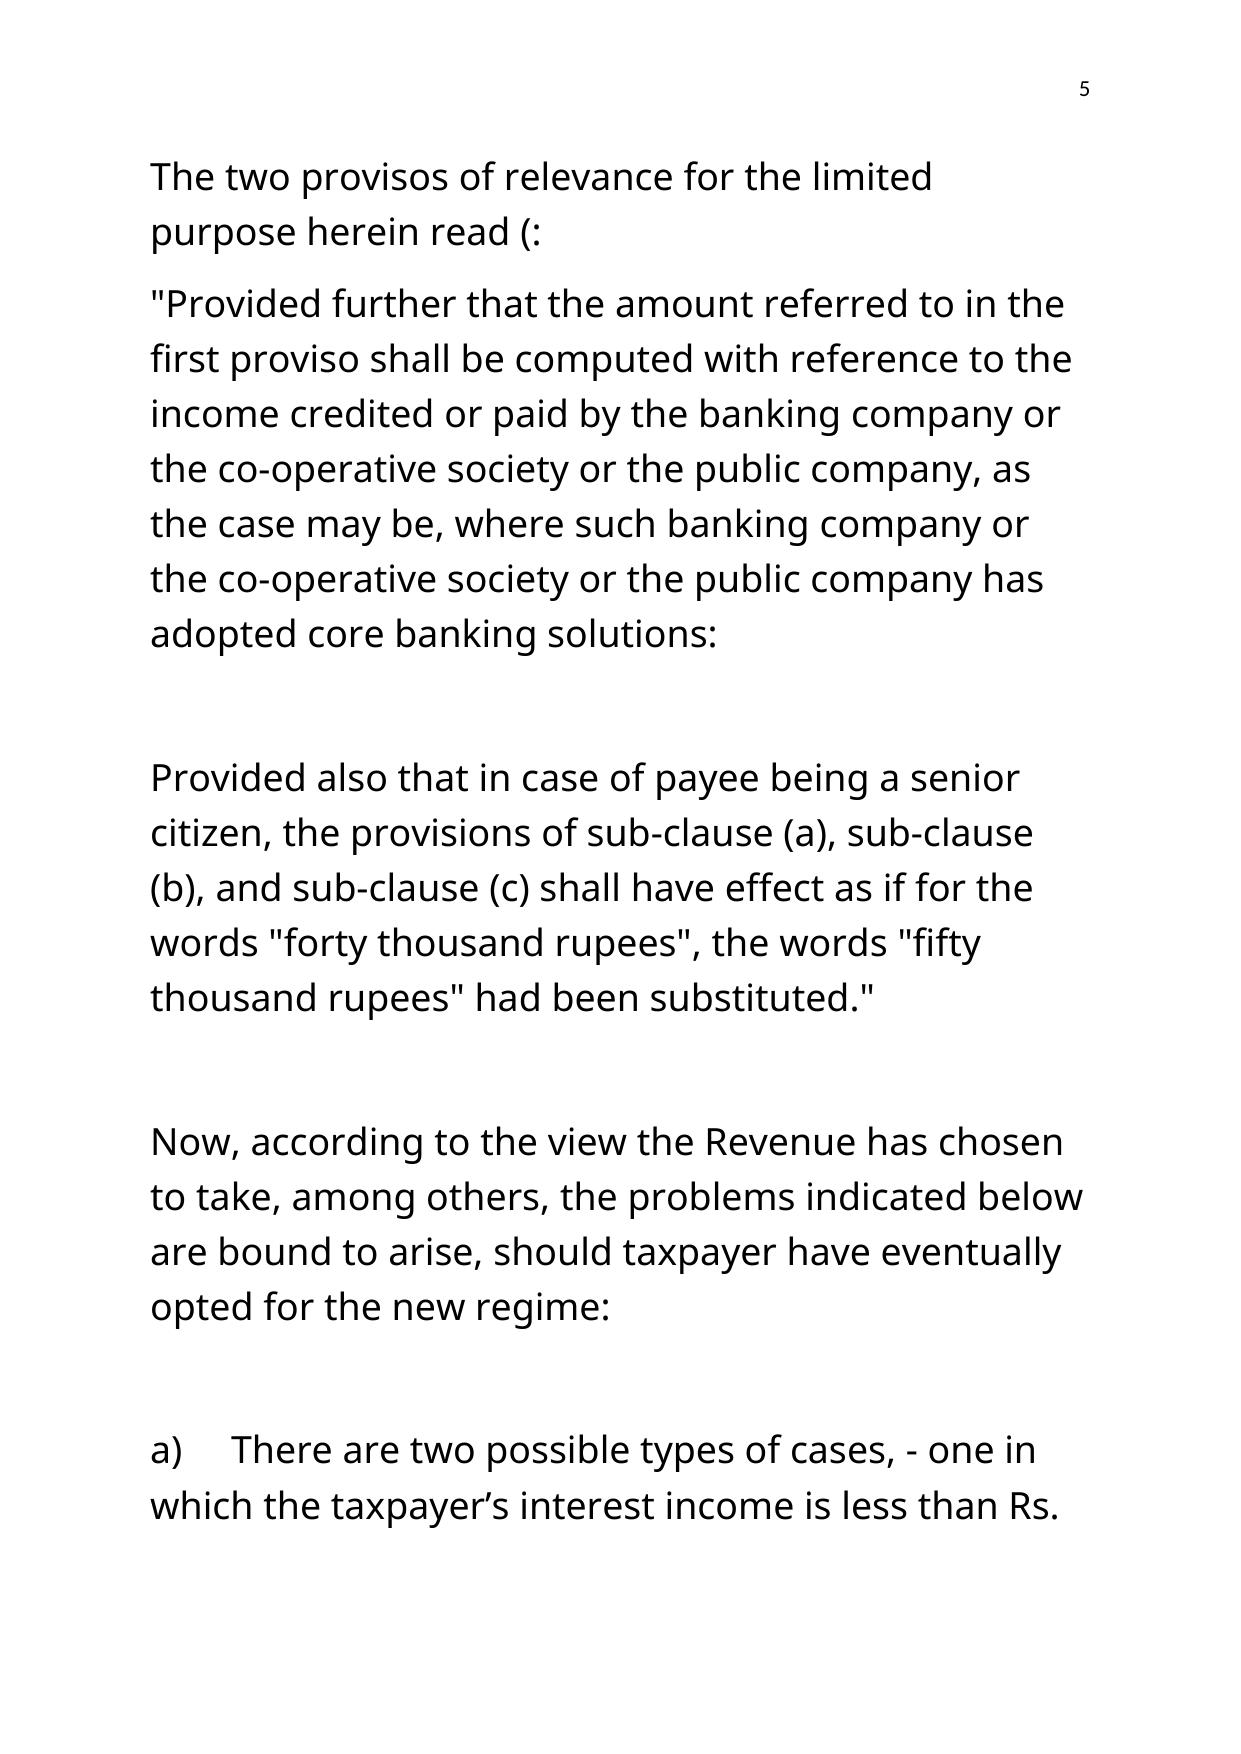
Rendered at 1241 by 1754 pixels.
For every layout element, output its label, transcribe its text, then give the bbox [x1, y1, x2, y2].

text "Provided further that the amount referred to in the first proviso shall be computed with reference to the income credited or paid by the banking company or the co-operative society or the public company, as the case may be, where such banking company or the co-operative society or the public company has adopted core banking solutions: [150, 277, 1090, 658]
text The two provisos of relevance for the limited purpose herein read (: [150, 150, 1090, 256]
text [150, 1424, 1090, 1530]
text Now, according to the view the Revenue has chosen to take, among others, the problems indicated below are bound to arise, should taxpayer have eventually opted for the new regime: [150, 1115, 1090, 1331]
text Provided also that in case of payee being a senior citizen, the provisions of sub-clause (a), sub-clause (b), and sub-clause (c) shall have effect as if for the words "forty thousand rupees", the words "fifty thousand rupees" had been substituted." [150, 751, 1090, 1022]
